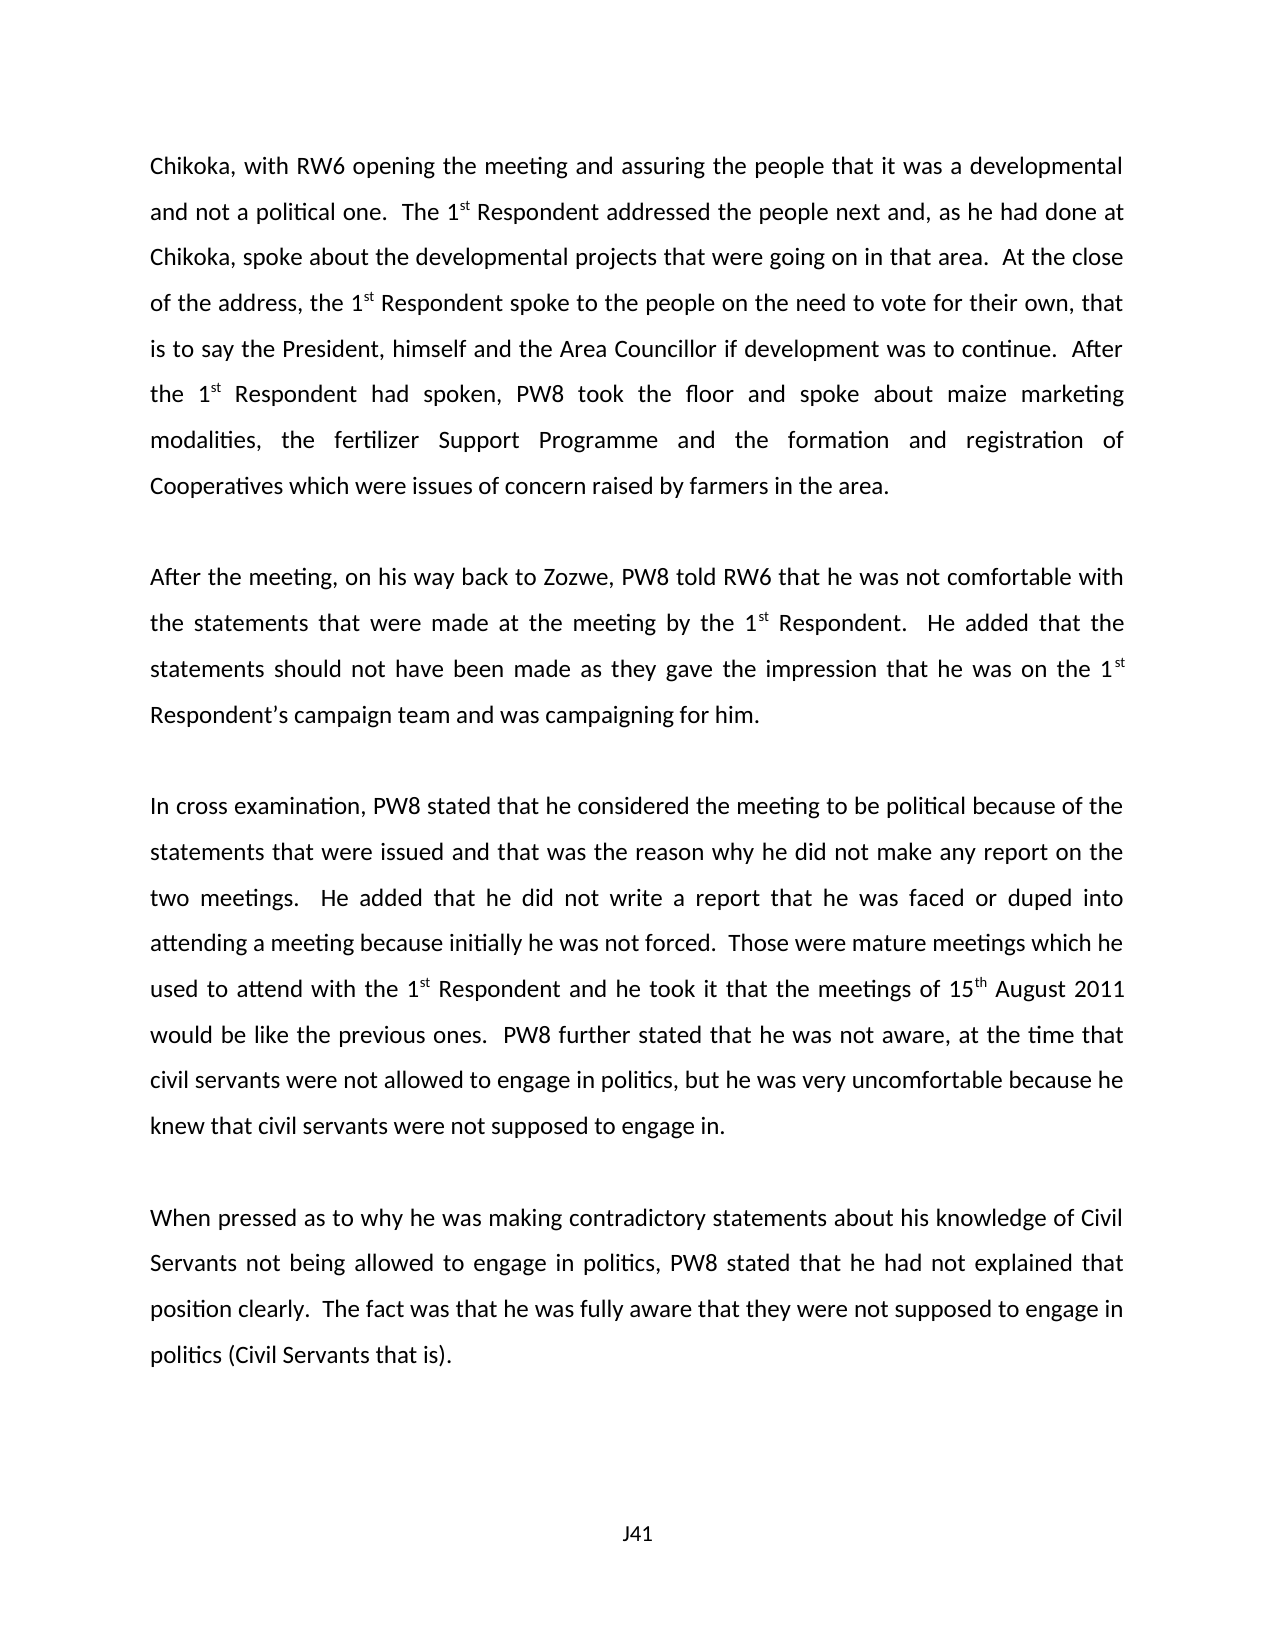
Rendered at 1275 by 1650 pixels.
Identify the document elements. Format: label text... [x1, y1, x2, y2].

text After the meeting, on his way back to Zozwe, PW8 told RW6 that he was not comfortable with the statements that were made at the meeting by the 1st Respondent. He added that the statements should not have been made as they gave the impression that he was on the 1st Respondent’s campaign team and was campaigning for him. [150, 562, 1125, 729]
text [150, 150, 1125, 501]
text In cross examination, PW8 stated that he considered the meeting to be political because of the statements that were issued and that was the reason why he did not make any report on the two meetings. He added that he did not write a report that he was faced or duped into attending a meeting because initially he was not forced. Those were mature meetings which he used to attend with the 1st Respondent and he took it that the meetings of 15th August 2011 would be like the previous ones. PW8 further stated that he was not aware, at the time that civil servants were not allowed to engage in politics, but he was very uncomfortable because he knew that civil servants were not supposed to engage in. [150, 790, 1125, 1141]
text When pressed as to why he was making contradictory statements about his knowledge of Civil Servants not being allowed to engage in politics, PW8 stated that he had not explained that position clearly. The fact was that he was fully aware that they were not supposed to engage in politics (Civil Servants that is). [150, 1202, 1125, 1369]
